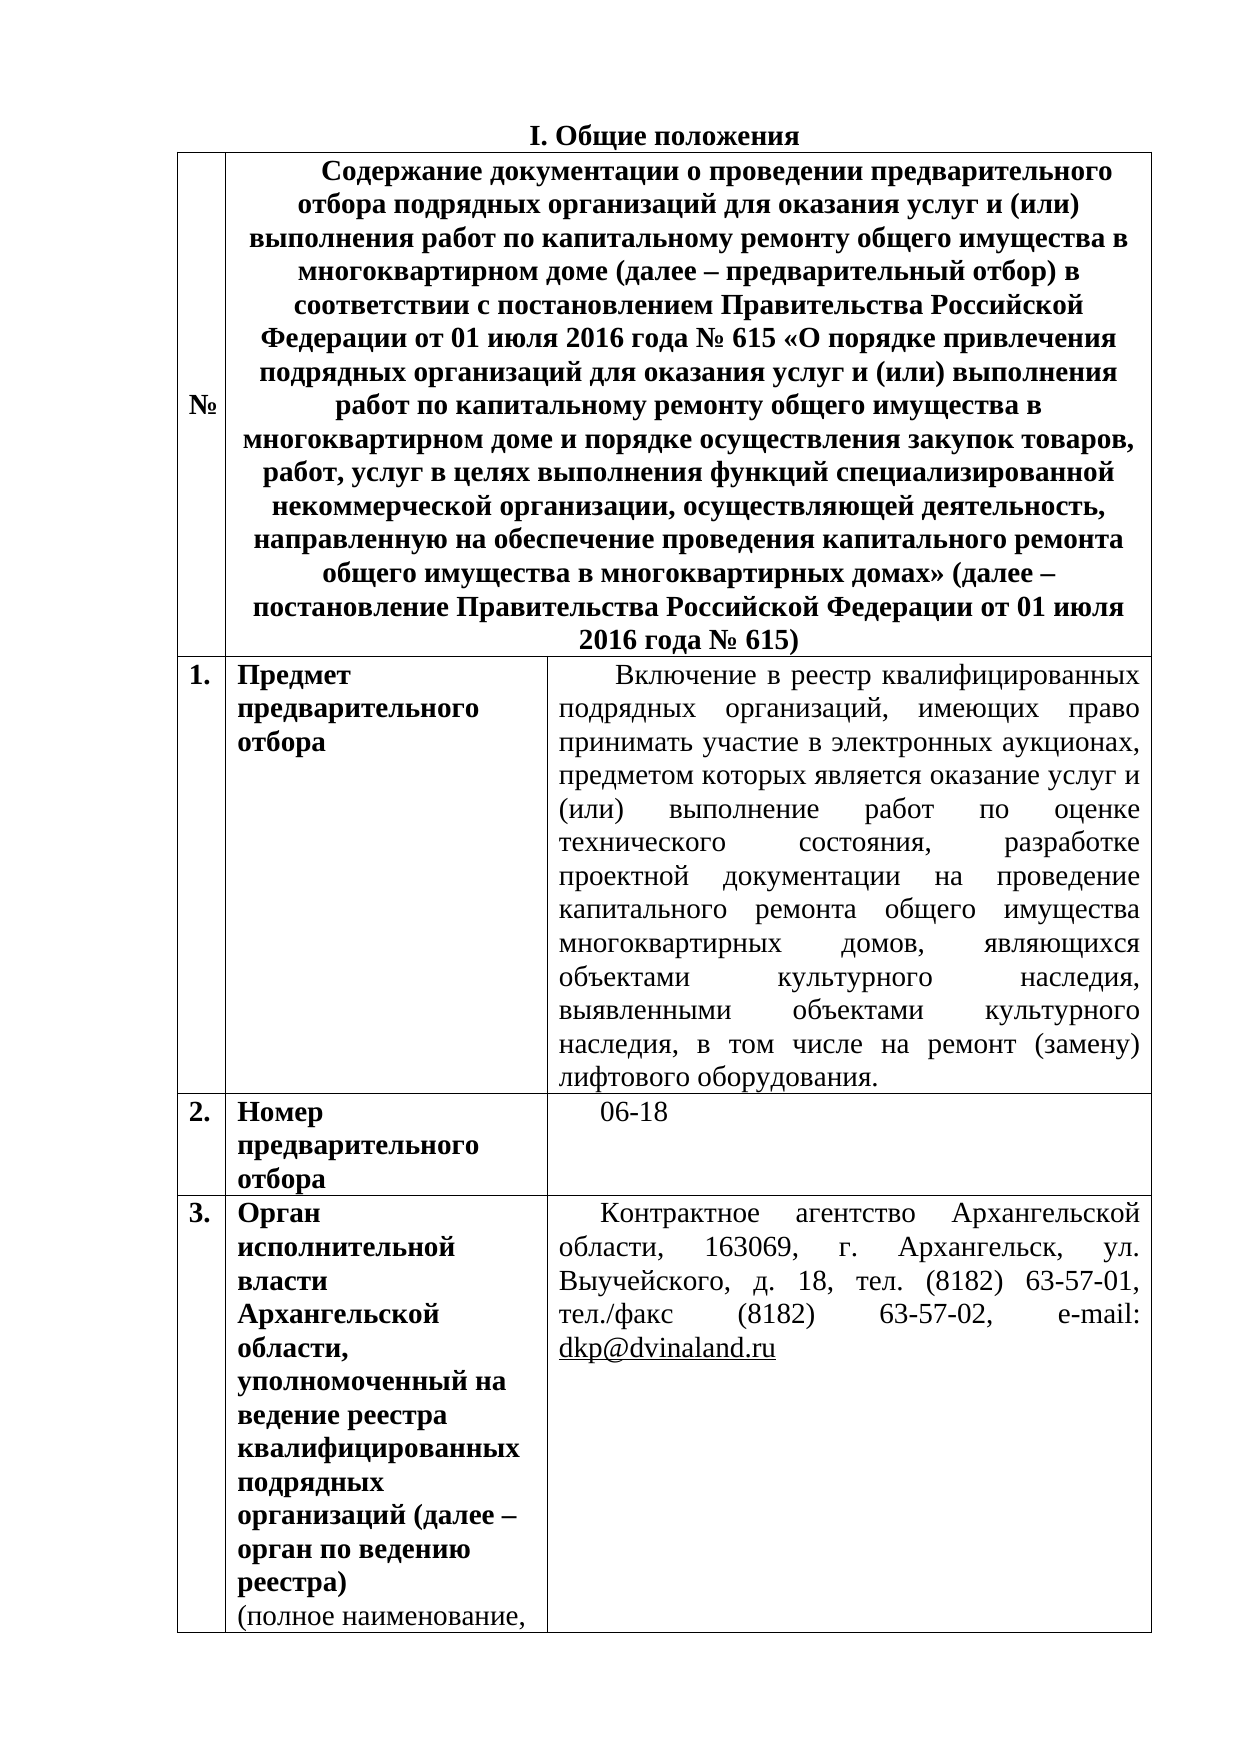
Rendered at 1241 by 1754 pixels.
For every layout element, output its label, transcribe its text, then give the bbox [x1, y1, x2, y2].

table_cell [178, 1094, 225, 1194]
table_cell [178, 657, 225, 1093]
table_header № [178, 153, 225, 656]
table_cell [178, 1196, 225, 1632]
table_cell Номер предварительного отбора [226, 1094, 547, 1194]
table_cell Предмет предварительного отбора [226, 657, 547, 1093]
title I. Общие положения [177, 118, 1152, 152]
table_cell 06-18 [548, 1094, 1151, 1194]
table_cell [548, 1196, 1151, 1632]
table_cell Включение в реестр квалифицированных подрядных организаций, имеющих право принимать участие в электронных аукционах, предметом которых является оказание услуг и (или) выполнение работ по оценке технического состояния, разработке проектной документации на проведение капитального ремонта общего имущества многоквартирных домов, являющихся объектами культурного наследия, выявленными объектами культурного наследия, в том числе на ремонт (замену) лифтового оборудования. [548, 657, 1151, 1093]
table_header Содержание документации о проведении предварительного отбора подрядных организаций для оказания услуг и (или) выполнения работ по капитальному ремонту общего имущества в многоквартирном доме (далее – предварительный отбор) в соответствии с постановлением Правительства Российской Федерации от 01 июля 2016 года № 615 «О порядке привлечения подрядных организаций для оказания услуг и (или) выполнения работ по капитальному ремонту общего имущества в многоквартирном доме и порядке осуществления закупок товаров, работ, услуг в целях выполнения функций специализированной некоммерческой организации, осуществляющей деятельность, направленную на обеспечение проведения капитального ремонта общего имущества в многоквартирных домах» (далее – постановление Правительства Российской Федерации от 01 июля 2016 года № 615) [226, 153, 1151, 656]
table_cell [226, 1196, 547, 1632]
